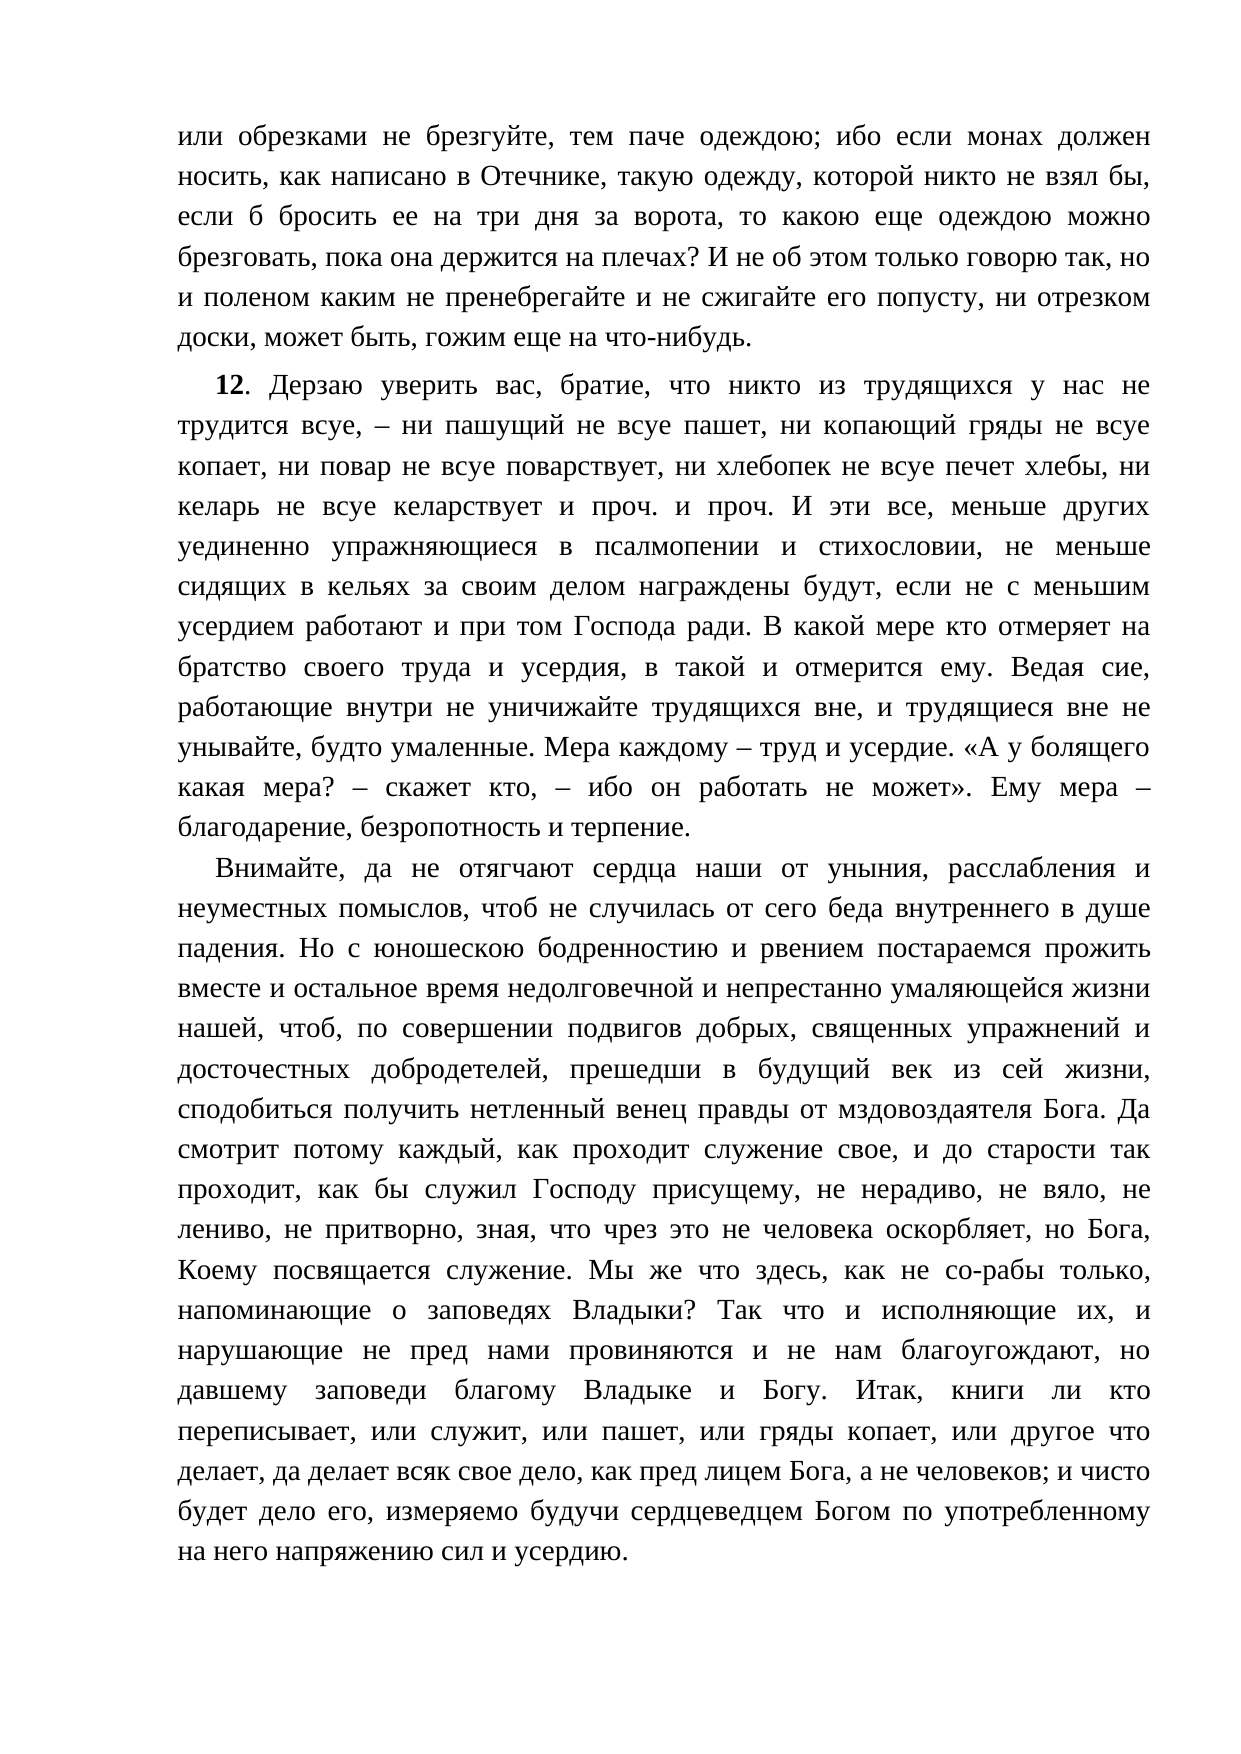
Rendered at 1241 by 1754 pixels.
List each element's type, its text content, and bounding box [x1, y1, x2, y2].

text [177, 118, 1152, 353]
text Внимайте, да не отягчают сердца наши от уныния, расслабления и неуместных помыслов, чтоб не случилась от сего беда внутреннего в душе падения. Но с юношескою бодренностию и рвением постараемся прожить вместе и остальное время недолговечной и непрестанно умаляющейся жизни нашей, чтоб, по совершении подвигов добрых, священных упражнений и досточестных добродетелей, прешедши в будущий век из сей жизни, сподобиться получить нетленный венец правды от мздовоздаятеля Бога. Да смотрит потому каждый, как проходит служение свое, и до старости так проходит, как бы служил Господу присущему, не нерадиво, не вяло, не лениво, не притворно, зная, что чрез это не человека оскорбляет, но Бога, Коему посвящается служение. Мы же что здесь, как не со-рабы только, напоминающие о заповедях Владыки? Так что и исполняющие их, и нарушающие не пред нами провиняются и не нам благоугождают, но давшему заповеди благому Владыке и Богу. Итак, книги ли кто переписывает, или служит, или пашет, или гряды копает, или другое что делает, да делает всяк свое дело, как пред лицем Бога, а не человеков; и чисто будет дело его, измеряемо будучи сердцеведцем Богом по употребленному на него напряжению сил и усердию. [177, 850, 1152, 1567]
text 12. Дерзаю уверить вас, братие, что никто из трудящихся у нас не трудится всуе, – ни пашущий не всуе пашет, ни копающий гряды не всуе копает, ни повар не всуе поварствует, ни хлебопек не всуе печет хлебы, ни келарь не всуе келарствует и проч. и проч. И эти все, меньше других уединенно упражняющиеся в псалмопении и стихословии, не меньше сидящих в кельях за своим делом награждены будут, если не с меньшим усердием работают и при том Господа ради. В какой мере кто отмеряет на братство своего труда и усердия, в такой и отмерится ему. Ведая сие, работающие внутри не уничижайте трудящихся вне, и трудящиеся вне не унывайте, будто умаленные. Мера каждому – труд и усердие. «А у болящего какая мера? – скажет кто, – ибо он работать не может». Ему мера – благодарение, безропотность и терпение. [177, 367, 1152, 843]
